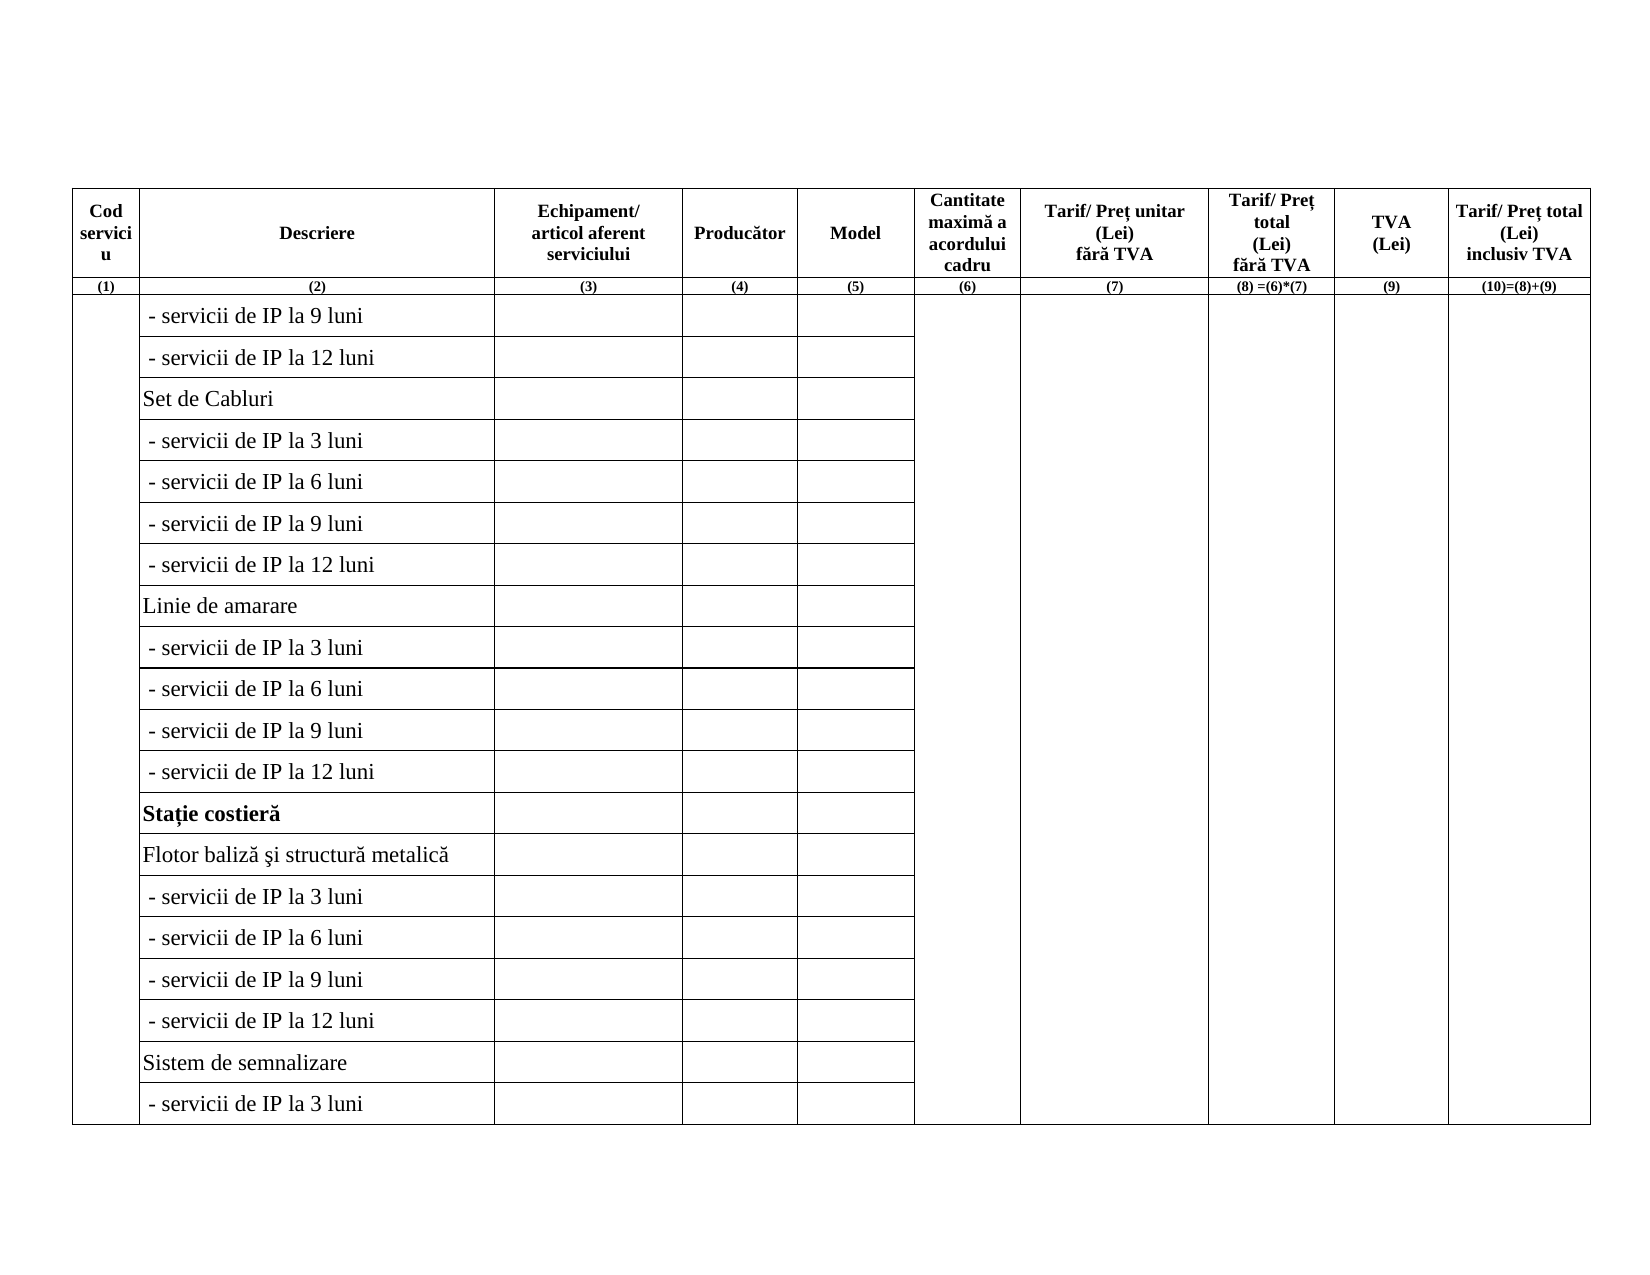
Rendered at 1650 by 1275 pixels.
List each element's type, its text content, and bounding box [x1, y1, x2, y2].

table_cell [683, 876, 797, 916]
table_cell [495, 710, 682, 750]
table_cell [683, 420, 797, 460]
table_cell [798, 793, 914, 833]
table_cell - servicii de IP la 9 luni [140, 295, 494, 336]
table_cell [798, 1042, 914, 1082]
table_cell [798, 461, 914, 502]
table_cell - servicii de IP la 3 luni [140, 420, 494, 460]
table_header Tarif/ Preț total (Lei) inclusiv TVA [1449, 189, 1590, 277]
table_cell [798, 544, 914, 584]
table_cell - servicii de IP la 3 luni [140, 627, 494, 667]
table_cell (4) [683, 278, 797, 294]
table_cell [495, 420, 682, 460]
table_cell - servicii de IP la 9 luni [140, 710, 494, 750]
table_cell [495, 834, 682, 875]
table_cell [495, 793, 682, 833]
table_cell [683, 959, 797, 999]
table_cell [495, 627, 682, 667]
table_header Tarif/ Preț unitar (Lei) fără TVA [1021, 189, 1208, 277]
table_cell (10)=(8)+(9) [1449, 278, 1590, 294]
table_cell [495, 751, 682, 792]
table_cell - servicii de IP la 12 luni [140, 1000, 494, 1041]
table_cell (6) [915, 278, 1020, 294]
table_header Echipament/ articol aferent serviciului [495, 189, 682, 277]
table_header TVA (Lei) [1335, 189, 1448, 277]
table_cell [798, 627, 914, 667]
table_cell Flotor baliză şi structură metalică [140, 834, 494, 875]
table_cell [495, 461, 682, 502]
table_cell [683, 295, 797, 336]
table_cell (1) [73, 278, 139, 294]
table_cell (8) =(6)*(7) [1209, 278, 1334, 294]
table_cell [683, 1000, 797, 1041]
table_cell [683, 461, 797, 502]
table_cell Stație costieră [140, 793, 494, 833]
table_cell - servicii de IP la 6 luni [140, 461, 494, 502]
table_cell [495, 1042, 682, 1082]
table_cell [798, 669, 914, 709]
table_cell (5) [798, 278, 914, 294]
table_cell [798, 710, 914, 750]
table_cell [798, 295, 914, 336]
table_cell [495, 1000, 682, 1041]
table_cell [798, 337, 914, 377]
table_cell [798, 1083, 914, 1123]
table_cell [798, 959, 914, 999]
table_cell - servicii de IP la 12 luni [140, 337, 494, 377]
table_cell Sistem de semnalizare [140, 1042, 494, 1082]
table_cell [683, 337, 797, 377]
table_cell [683, 710, 797, 750]
table_cell [798, 378, 914, 419]
table_cell [683, 544, 797, 584]
table_header Descriere [140, 189, 494, 277]
table_cell [495, 1083, 682, 1123]
table_header Model [798, 189, 914, 277]
table_cell [798, 876, 914, 916]
table_cell [495, 876, 682, 916]
table_header Cod serviciu [73, 189, 139, 277]
table_cell [495, 959, 682, 999]
table_header Cantitate maximă a acordului cadru [915, 189, 1020, 277]
table_cell - servicii de IP la 3 luni [140, 1083, 494, 1123]
table_cell [495, 378, 682, 419]
table_cell [683, 378, 797, 419]
table_cell [495, 295, 682, 336]
table_cell - servicii de IP la 6 luni [140, 669, 494, 709]
table_cell [798, 503, 914, 543]
table_cell [683, 1083, 797, 1123]
table_cell [495, 669, 682, 709]
table_cell [683, 503, 797, 543]
table_cell [683, 586, 797, 626]
table_cell [798, 834, 914, 875]
table_cell [798, 1000, 914, 1041]
table_cell - servicii de IP la 9 luni [140, 959, 494, 999]
table_cell [683, 834, 797, 875]
table_cell [683, 669, 797, 709]
table_cell (3) [495, 278, 682, 294]
table_cell [495, 337, 682, 377]
table_cell [798, 917, 914, 958]
table_cell [683, 793, 797, 833]
table_cell [495, 544, 682, 584]
table_cell [798, 751, 914, 792]
table_cell - servicii de IP la 3 luni [140, 876, 494, 916]
table_cell [683, 1042, 797, 1082]
table_cell [495, 586, 682, 626]
table_cell [683, 627, 797, 667]
table_cell - servicii de IP la 12 luni [140, 544, 494, 584]
table_cell - servicii de IP la 6 luni [140, 917, 494, 958]
table_cell [495, 503, 682, 543]
table_cell (7) [1021, 278, 1208, 294]
table_cell [798, 586, 914, 626]
table_cell [798, 420, 914, 460]
table_cell - servicii de IP la 12 luni [140, 751, 494, 792]
table_cell (9) [1335, 278, 1448, 294]
table_cell [683, 751, 797, 792]
table_header Tarif/ Preț total (Lei) fără TVA [1209, 189, 1334, 277]
table_cell Linie de amarare [140, 586, 494, 626]
table_cell (2) [140, 278, 494, 294]
table_cell [495, 917, 682, 958]
table_cell [683, 917, 797, 958]
table_cell - servicii de IP la 9 luni [140, 503, 494, 543]
table_cell Set de Cabluri [140, 378, 494, 419]
table_header Producător [683, 189, 797, 277]
